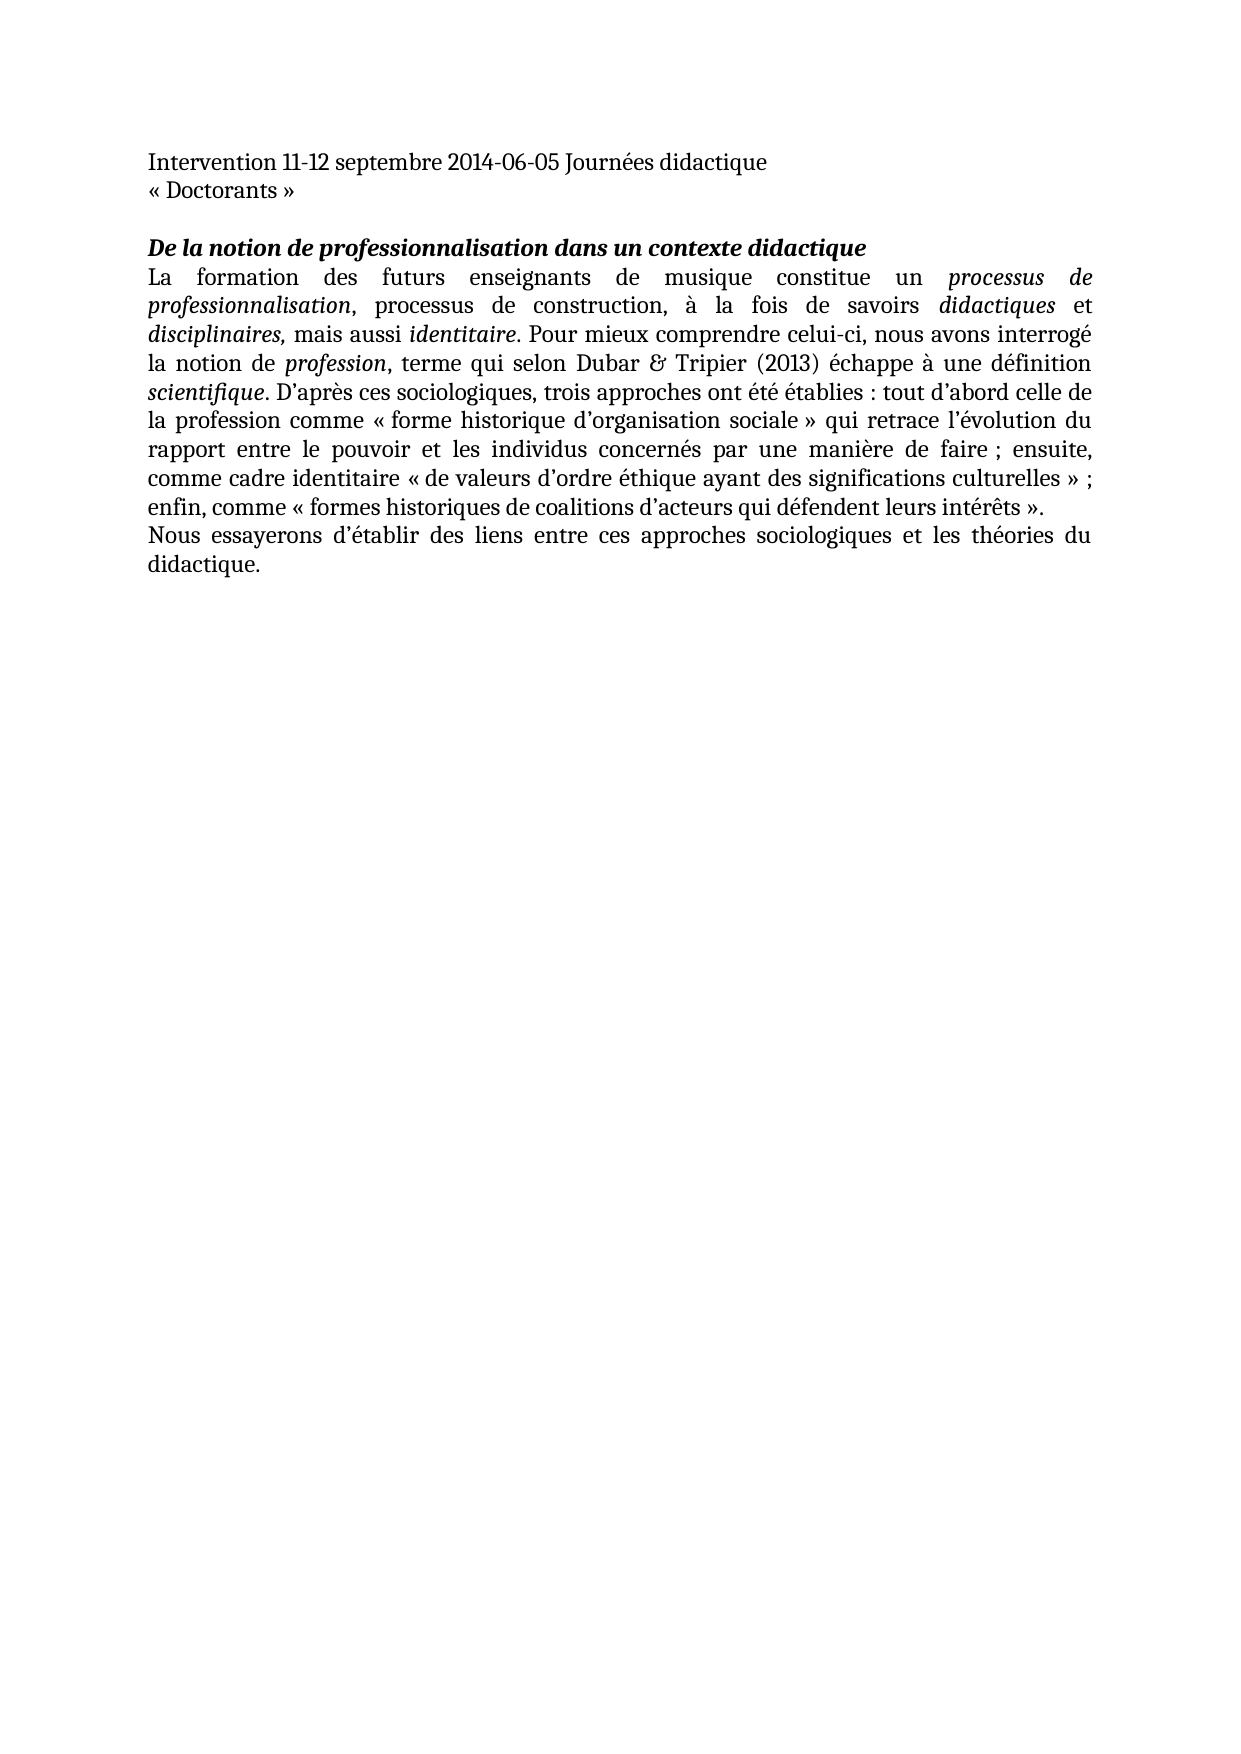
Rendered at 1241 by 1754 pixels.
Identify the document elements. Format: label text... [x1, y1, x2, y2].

text Nous essayerons d’établir des liens entre ces approches sociologiques et les théories du didactique. [148, 521, 1092, 579]
text « Doctorants » [148, 176, 1092, 205]
text Intervention 11-12 septembre 2014-06-05 Journées didactique [148, 148, 1092, 176]
text La formation des futurs enseignants de musique constitue un processus de professionnalisation, processus de construction, à la fois de savoirs didactiques et disciplinaires, mais aussi identitaire. Pour mieux comprendre celui-ci, nous avons interrogé la notion de profession, terme qui selon Dubar & Tripier (2013) échappe à une définition scientifique. D’après ces sociologiques, trois approches ont été établies : tout d’abord celle de la profession comme « forme historique d’organisation sociale » qui retrace l’évolution du rapport entre le pouvoir et les individus concernés par une manière de faire ; ensuite, comme cadre identitaire « de valeurs d’ordre éthique ayant des significations culturelles » ; enfin, comme « formes historiques de coalitions d’acteurs qui défendent leurs intérêts ». [148, 263, 1092, 521]
text De la notion de professionnalisation dans un contexte didactique [148, 234, 1092, 263]
